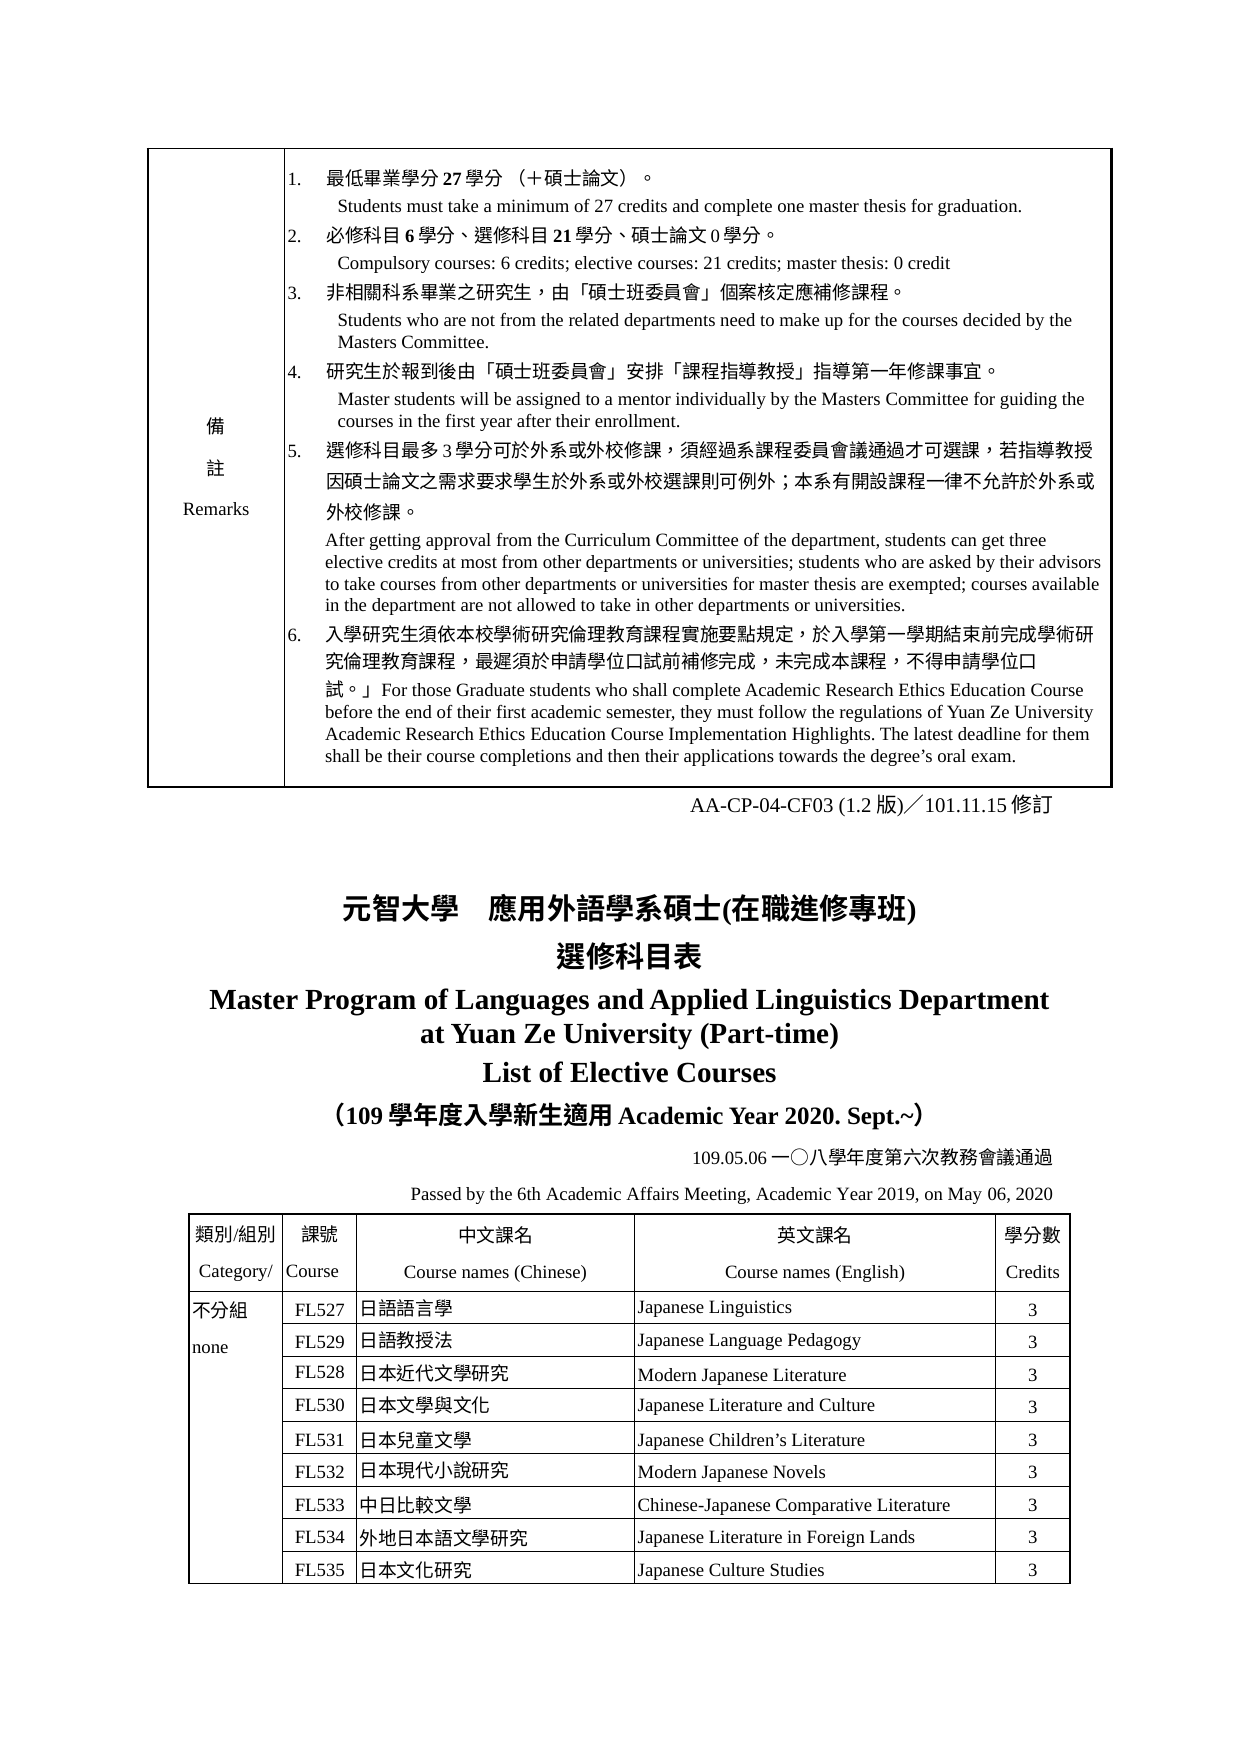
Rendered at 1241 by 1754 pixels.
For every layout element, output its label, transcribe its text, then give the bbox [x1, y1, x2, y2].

table_header 中文課名 Course names (Chinese) [357, 1215, 634, 1291]
table_cell 備 註 Remarks [149, 149, 284, 786]
table_cell Japanese Language Pedagogy [635, 1324, 995, 1356]
table_cell 3 [996, 1519, 1069, 1551]
table_header 課號 Course number [283, 1215, 356, 1291]
table_cell 日本文化研究 [357, 1552, 634, 1583]
table_cell 不分組 none [190, 1292, 282, 1583]
table_cell Chinese-Japanese Comparative Literature [635, 1487, 995, 1518]
table_cell FL528 [283, 1357, 356, 1388]
table_header 類別/組別 Category/ group [190, 1215, 282, 1291]
table_cell Japanese Culture Studies [635, 1552, 995, 1583]
table_cell 3 [996, 1324, 1069, 1356]
table_cell Japanese Children’s Literature [635, 1422, 995, 1453]
text List of Elective Courses [206, 1056, 1053, 1089]
text 選修科目表 [206, 934, 1053, 976]
table_cell 日本現代小說研究 [357, 1454, 634, 1486]
text AA-CP-04-CF03 (1.2版)／101.11.15修訂 [206, 788, 1053, 818]
table_cell 3 [996, 1292, 1069, 1323]
table_cell 3 [996, 1552, 1069, 1583]
text 109.05.06 一○八學年度第六次教務會議通過 [254, 1138, 1053, 1175]
table_cell FL527 [283, 1292, 356, 1323]
table_cell FL533 [283, 1487, 356, 1518]
table_cell 3 [996, 1487, 1069, 1518]
table_cell 中日比較文學 [357, 1487, 634, 1518]
table_cell FL531 [283, 1422, 356, 1453]
table_cell FL530 [283, 1389, 356, 1421]
table_cell Japanese Linguistics [635, 1292, 995, 1323]
table_header 英文課名 Course names (English) [635, 1215, 995, 1291]
table_cell 3 [996, 1422, 1069, 1453]
text 元智大學 碩士(在職進修專班) [206, 885, 1053, 927]
table_cell FL529 [283, 1324, 356, 1356]
text Master Program of Languages and Applied Linguistics Department at Yuan Ze University (Part-time) [206, 982, 1053, 1049]
table_cell 3 [996, 1389, 1069, 1421]
table_cell 日本兒童文學 [357, 1422, 634, 1453]
table_cell FL534 [283, 1519, 356, 1551]
table_cell 日語教授法 [357, 1324, 634, 1356]
table_cell FL535 [283, 1552, 356, 1583]
table_cell Modern Japanese Literature [635, 1357, 995, 1388]
table_cell 3 [996, 1454, 1069, 1486]
text Passed by the 6th Academic Affairs Meeting, Academic Year 2019, on May 06, 2020 [206, 1175, 1053, 1213]
table_cell 日本近代文學研究 [357, 1357, 634, 1388]
table_cell 日語語言學 [357, 1292, 634, 1323]
table_cell 外地日本語文學研究 [357, 1519, 634, 1551]
table_cell 最低畢業學分 27學分 （＋碩士論文）。 Students must take a minimum of 27 credits and complete one master thesis for graduation. 必修科目6學分、選修科目21學分、碩士論文0學分。 Compulsory courses: 6 credits; elective courses: 21 credits; master thesis: 0 credit 非相關科系畢業之研究生，由「碩士班委員會」個案核定應補修課程。 Students who are not from the related departments need to make up for the courses decided by the Masters Committee. 研究生於報到後由「碩士班委員會」安排「課教授」指導第一年修課事宜。 Master students will be assigned to a mentor individually by the Masters Committee for guiding the courses in the first year after their enrollment. 選修科目最多3學分可於外系或外校修課，須經過系課程委員會議通過才可選課，若指導教授 因碩士論文之需求要求學生於外系或外校選課則可例外；本系有開設課程一律不允許於外系或 外校修課。 After getting approval from the Curriculum Committee of the department, students can get three elective credits at most from other departments or universities; students who are asked by their advisors to take courses from other departments or universities for master thesis are exempted; courses available in the department are not allowed to take in other departments or universities. 入學研究生須依本校學術研究倫理教育課程實施要點規定，於入學第一學期結束前完成學術研究倫理教育課程，最遲須於申請學位口試前補修完成，未完成本課程，不得申請學位口試。」For those Graduate students who shall complete Academic Research Ethics Education Course before the end of their first academic semester, they must follow the regulations of Yuan Ze University Academic Research Ethics Education Course Implementation Highlights. The latest deadline for them shall be their course completions and then their applications towards the degree’s oral exam. [285, 149, 1110, 786]
table_header 學分數 Credits [996, 1215, 1069, 1291]
text （109學年度入學新生適用Academic Year 2020. Sept.~） [206, 1095, 1053, 1132]
table_cell Modern Japanese Novels [635, 1454, 995, 1486]
table_cell FL532 [283, 1454, 356, 1486]
table_cell 3 [996, 1357, 1069, 1388]
table_cell 日本文學與文化 [357, 1389, 634, 1421]
table_cell Japanese Literature and Culture [635, 1389, 995, 1421]
table_cell Japanese Literature in Foreign Lands [635, 1519, 995, 1551]
